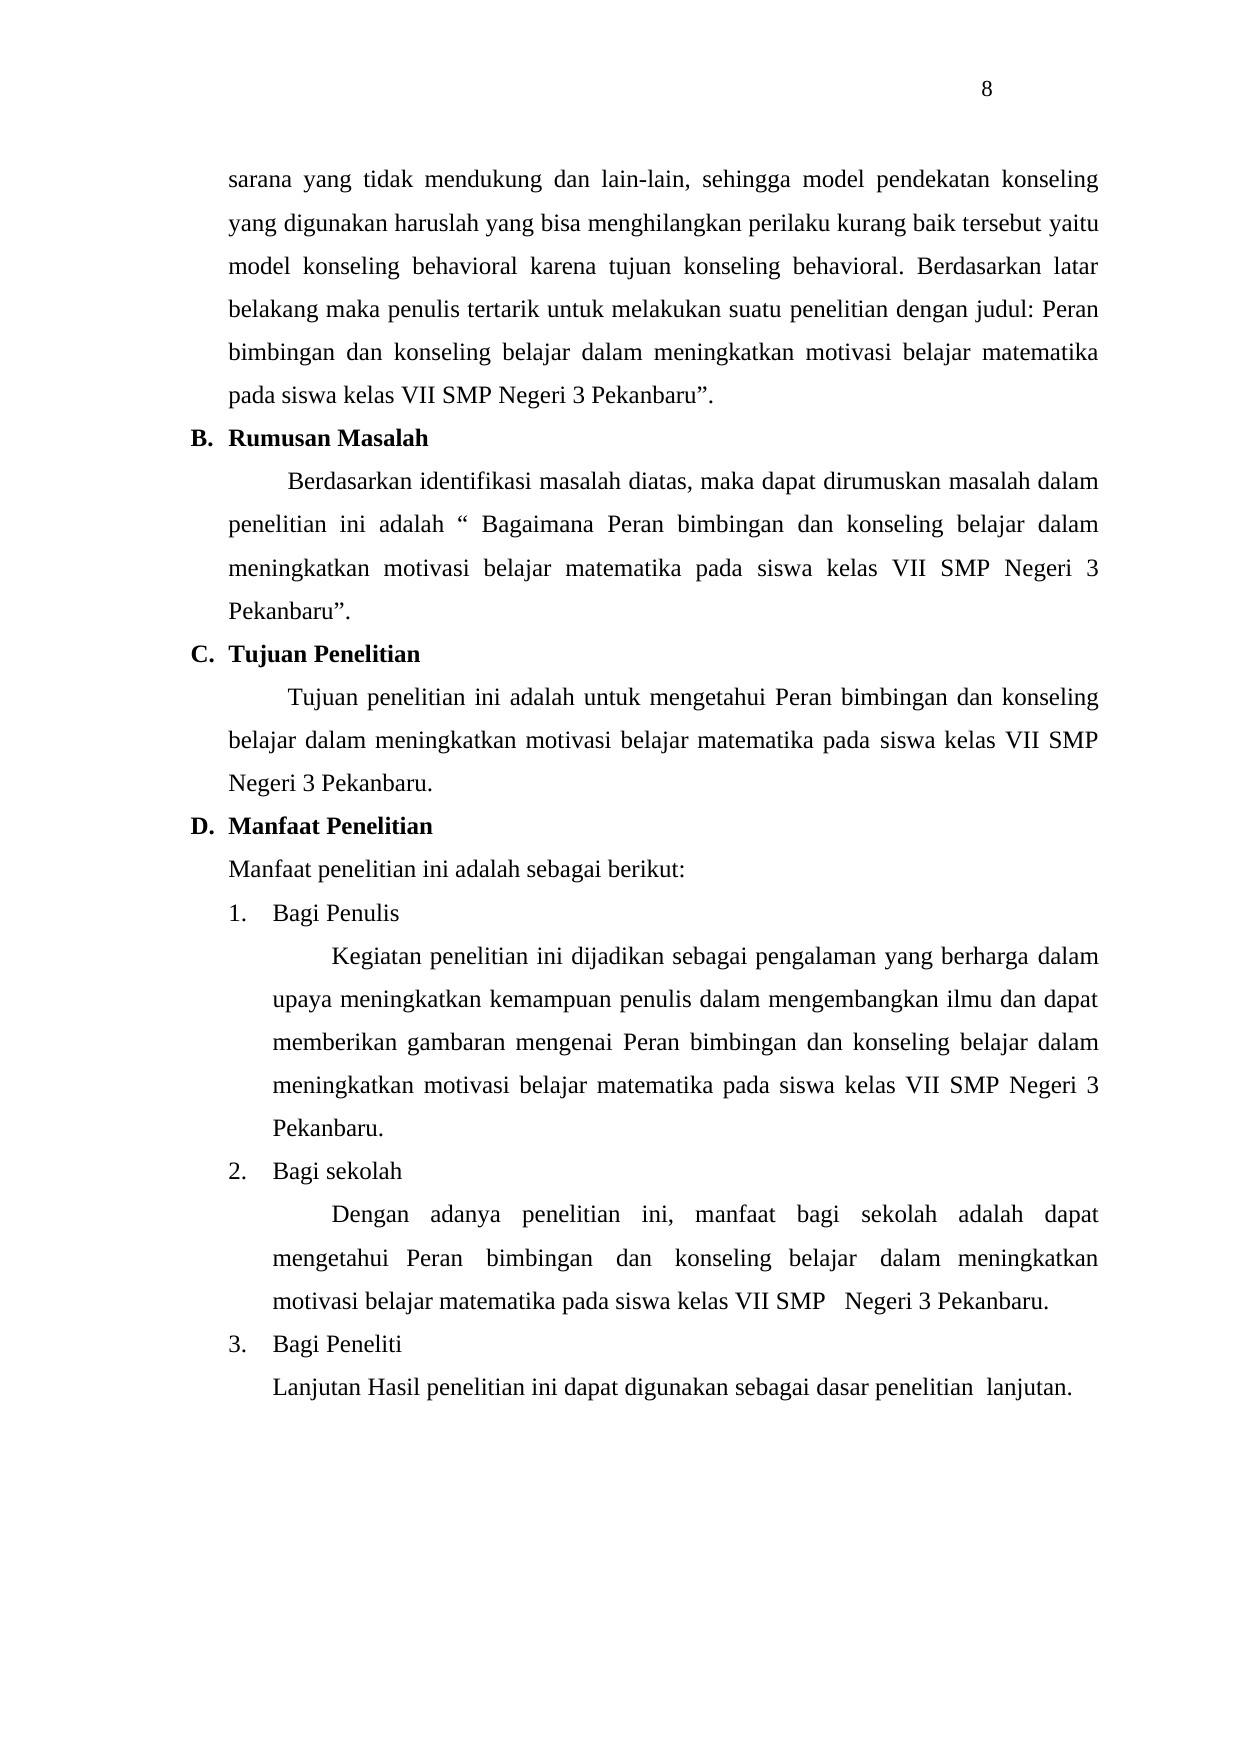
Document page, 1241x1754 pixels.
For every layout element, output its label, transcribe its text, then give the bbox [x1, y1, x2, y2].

list Rumusan Masalah [190, 423, 1196, 452]
list Lanjutan Hasil penelitian ini dapat digunakan sebagai dasar penelitian lanjutan. [272, 1372, 1099, 1401]
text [228, 164, 1099, 409]
list Manfaat penelitian ini adalah sebagai berikut: [228, 854, 1196, 883]
list Dengan adanya penelitian ini, manfaat bagi sekolah adalah dapat mengetahui Peran bimbingan dan konseling belajar dalam meningkatkan motivasi belajar matematika pada siswa kelas VII SMP Negeri 3 Pekanbaru. [272, 1199, 1099, 1314]
list Kegiatan penelitian ini dijadikan sebagai pengalaman yang berharga dalam upaya meningkatkan kemampuan penulis dalam mengembangkan ilmu dan dapat memberikan gambaran mengenai Peran bimbingan dan konseling belajar dalam meningkatkan motivasi belajar matematika pada siswa kelas VII SMP Negeri 3 Pekanbaru. [272, 941, 1099, 1142]
text Tujuan penelitian ini adalah untuk mengetahui Peran bimbingan dan konseling belajar dalam meningkatkan motivasi belajar matematika pada siswa kelas VII SMP Negeri 3 Pekanbaru. [228, 682, 1099, 797]
list Tujuan Penelitian [190, 639, 1196, 668]
list Bagi sekolah [228, 1156, 1099, 1185]
list Bagi Peneliti [228, 1329, 1099, 1358]
list Manfaat Penelitian [190, 811, 1196, 840]
text Berdasarkan identifikasi masalah diatas, maka dapat dirumuskan masalah dalam penelitian ini adalah “ Bagaimana Peran bimbingan dan konseling belajar dalam meningkatkan motivasi belajar matematika pada siswa kelas VII SMP Negeri 3 Pekanbaru”. [228, 466, 1099, 624]
list Bagi Penulis [228, 898, 1099, 926]
